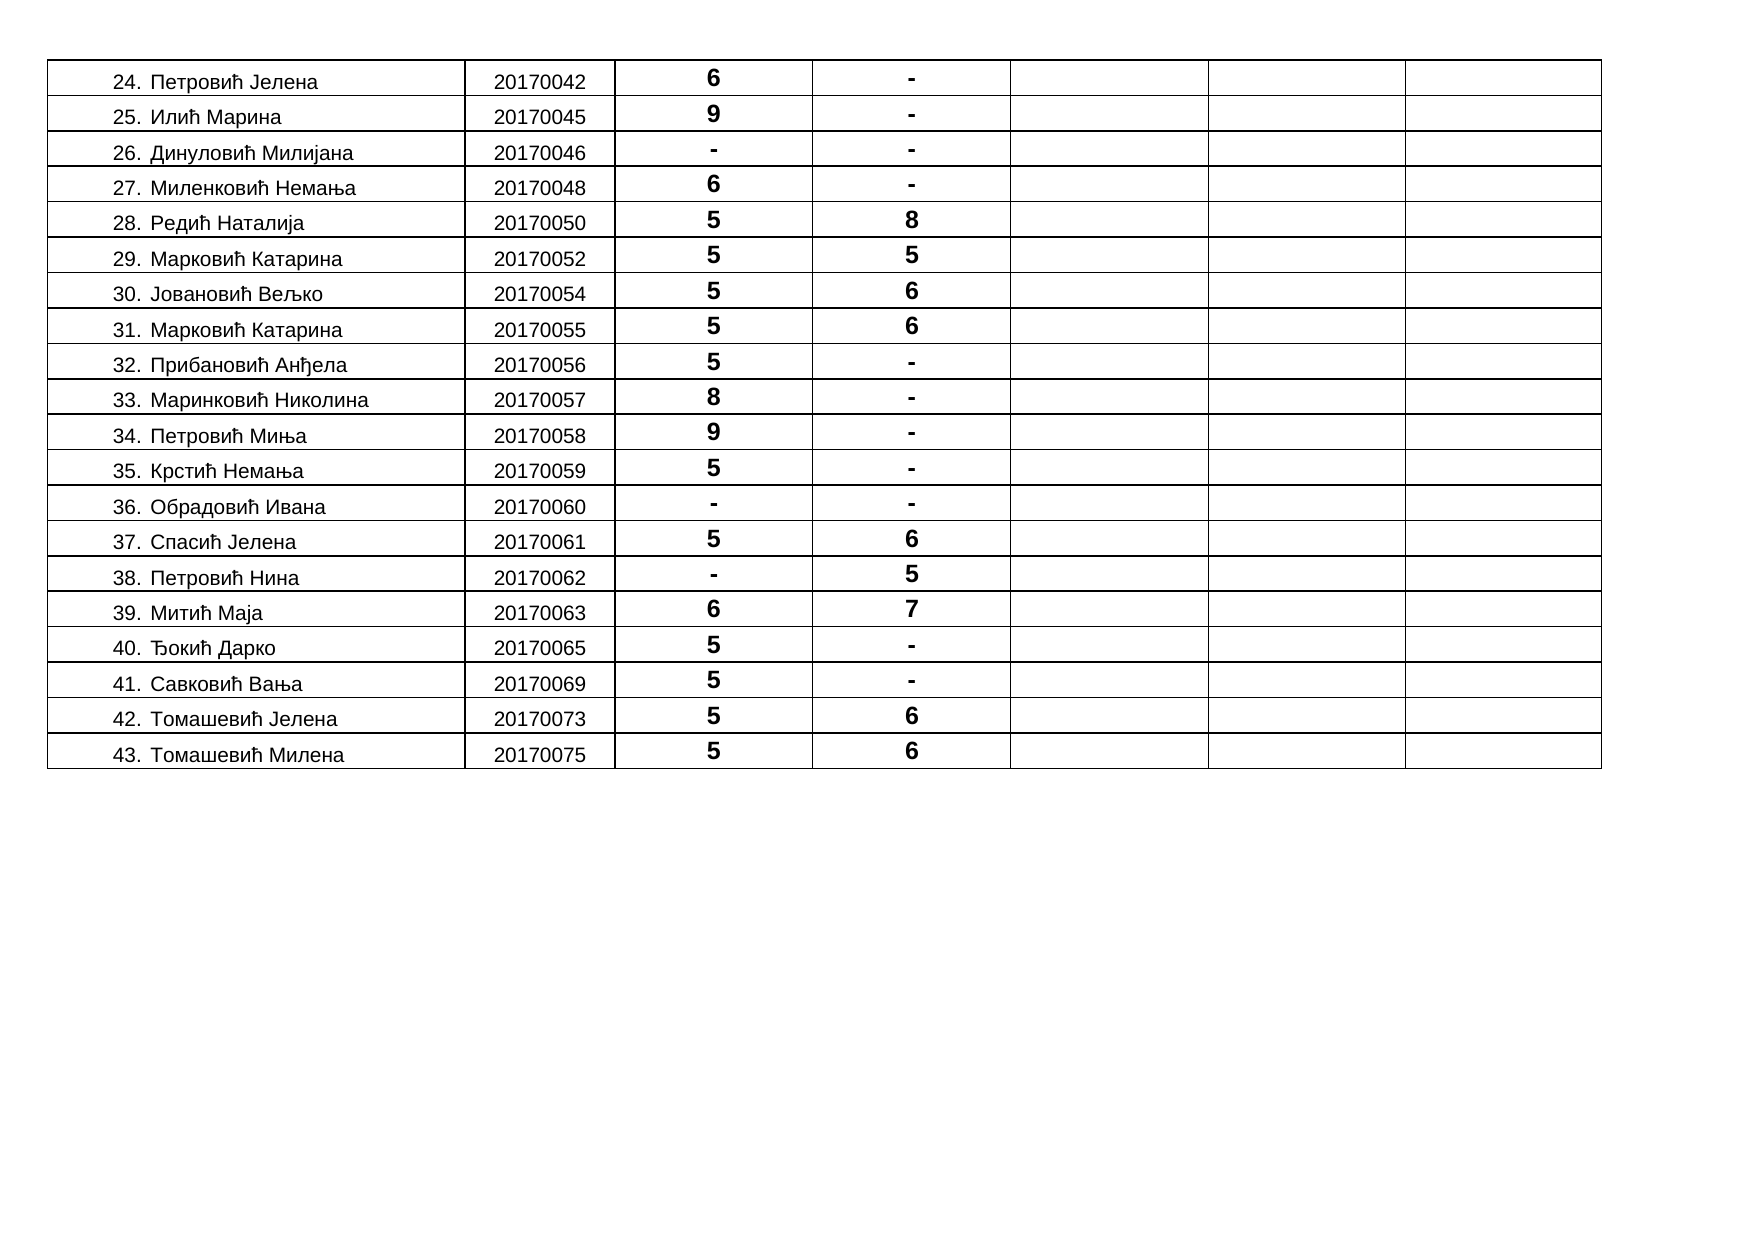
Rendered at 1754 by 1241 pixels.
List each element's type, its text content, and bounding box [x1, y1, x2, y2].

table_cell [1011, 557, 1208, 590]
table_cell [1011, 96, 1208, 130]
table_cell [1406, 592, 1601, 626]
table_cell [1011, 238, 1208, 272]
table_cell [1406, 415, 1601, 449]
table_cell 5 [616, 521, 812, 555]
table_cell [1209, 132, 1405, 165]
table_cell [1209, 734, 1405, 767]
table_cell [1011, 202, 1208, 236]
table_cell - [813, 663, 1010, 697]
table_cell 5 [616, 734, 812, 767]
table_cell [1209, 202, 1405, 236]
table_cell 9 [616, 96, 812, 130]
table_cell [1209, 450, 1405, 484]
table_cell [1209, 238, 1405, 272]
table_cell Томашевић Милена [48, 734, 464, 767]
table_cell - [813, 380, 1010, 413]
table_cell [1406, 61, 1601, 94]
table_cell - [813, 627, 1010, 661]
table_cell [1406, 167, 1601, 201]
table_cell [1011, 698, 1208, 732]
table_cell [1011, 132, 1208, 165]
table_cell 5 [616, 627, 812, 661]
table_cell [1011, 273, 1208, 307]
table_cell 7 [813, 592, 1010, 626]
table_cell [1011, 663, 1208, 697]
table_cell [1011, 450, 1208, 484]
table_cell [1209, 663, 1405, 697]
table_cell 20170059 [466, 450, 614, 484]
table_cell 20170075 [466, 734, 614, 767]
table_cell Петровић Нина [48, 557, 464, 590]
table_cell [1011, 167, 1208, 201]
table_cell [1406, 309, 1601, 342]
table_cell 6 [813, 309, 1010, 342]
table_cell Јовановић Вељко [48, 273, 464, 307]
table_cell 20170061 [466, 521, 614, 555]
table_cell 5 [616, 309, 812, 342]
table_cell Динуловић Милијана [48, 132, 464, 165]
table_cell 20170055 [466, 309, 614, 342]
table_cell [1406, 663, 1601, 697]
table_cell [1209, 96, 1405, 130]
table_cell [1011, 592, 1208, 626]
table_cell [1406, 273, 1601, 307]
table_cell 20170073 [466, 698, 614, 732]
table_cell 20170056 [466, 344, 614, 378]
table_cell 20170045 [466, 96, 614, 130]
table_cell Марковић Катарина [48, 238, 464, 272]
table_cell 20170048 [466, 167, 614, 201]
table_cell [1406, 202, 1601, 236]
table_cell [1209, 167, 1405, 201]
table_cell 20170069 [466, 663, 614, 697]
table_cell [1209, 273, 1405, 307]
table_cell [1406, 344, 1601, 378]
table_cell [1011, 415, 1208, 449]
table_cell 6 [616, 167, 812, 201]
table_cell Томашевић Јелена [48, 698, 464, 732]
table_cell Марковић Катарина [48, 309, 464, 342]
table_cell [1011, 309, 1208, 342]
table_cell [1209, 698, 1405, 732]
table_cell 6 [813, 521, 1010, 555]
table_cell 5 [616, 698, 812, 732]
table_cell [1011, 521, 1208, 555]
table_cell [1406, 698, 1601, 732]
table_cell 5 [616, 202, 812, 236]
table_cell Петровић Јелена [48, 61, 464, 94]
table_cell - [813, 61, 1010, 94]
table_cell - [813, 450, 1010, 484]
table_cell 20170050 [466, 202, 614, 236]
table_cell Петровић Миња [48, 415, 464, 449]
table_cell 20170063 [466, 592, 614, 626]
table_cell [1406, 96, 1601, 130]
table_cell - [616, 557, 812, 590]
table_cell [1406, 521, 1601, 555]
table_cell [1209, 415, 1405, 449]
table_cell - [616, 132, 812, 165]
table_cell - [813, 132, 1010, 165]
table_cell Обрадовић Ивана [48, 486, 464, 519]
table_cell 5 [616, 344, 812, 378]
table_cell - [616, 486, 812, 519]
table_cell 20170058 [466, 415, 614, 449]
table_cell [1209, 380, 1405, 413]
table_cell [1209, 521, 1405, 555]
table_cell Крстић Немања [48, 450, 464, 484]
table_cell 5 [813, 557, 1010, 590]
table_cell [1406, 557, 1601, 590]
table_cell Редић Наталија [48, 202, 464, 236]
table_cell [1011, 344, 1208, 378]
table_cell 6 [616, 592, 812, 626]
table_cell Спасић Јелена [48, 521, 464, 555]
table_cell [1406, 238, 1601, 272]
table_cell [1011, 380, 1208, 413]
table_cell Миленковић Немања [48, 167, 464, 201]
table_cell [1011, 627, 1208, 661]
table_cell [1209, 627, 1405, 661]
table_cell - [813, 96, 1010, 130]
table_cell 9 [616, 415, 812, 449]
table_cell [1406, 627, 1601, 661]
table_cell 5 [813, 238, 1010, 272]
table_cell 8 [813, 202, 1010, 236]
table_cell 8 [616, 380, 812, 413]
table_cell Савковић Вања [48, 663, 464, 697]
table_cell Маринковић Николина [48, 380, 464, 413]
table_cell - [813, 344, 1010, 378]
table_cell 5 [616, 450, 812, 484]
table_cell [1209, 557, 1405, 590]
table_cell Митић Маја [48, 592, 464, 626]
table_cell - [813, 167, 1010, 201]
table_cell [1406, 450, 1601, 484]
table_cell [1209, 592, 1405, 626]
table_cell 6 [813, 734, 1010, 767]
table_cell 5 [616, 238, 812, 272]
table_cell [1209, 486, 1405, 519]
table_cell 20170062 [466, 557, 614, 590]
table_cell Илић Марина [48, 96, 464, 130]
table_cell [1406, 380, 1601, 413]
table_cell 6 [813, 698, 1010, 732]
table_cell [1011, 61, 1208, 94]
table_cell 20170065 [466, 627, 614, 661]
table_cell 20170042 [466, 61, 614, 94]
table_cell 20170054 [466, 273, 614, 307]
table_cell [1011, 486, 1208, 519]
table_cell 20170060 [466, 486, 614, 519]
table_cell - [813, 415, 1010, 449]
table_cell [1011, 734, 1208, 767]
table_cell [1209, 344, 1405, 378]
table_cell 6 [813, 273, 1010, 307]
table_cell 6 [616, 61, 812, 94]
table_cell [1406, 132, 1601, 165]
table_cell [1209, 61, 1405, 94]
table_cell 20170057 [466, 380, 614, 413]
table_cell Прибановић Анђела [48, 344, 464, 378]
table_cell Ђокић Дарко [48, 627, 464, 661]
table_cell [1209, 309, 1405, 342]
table_cell 5 [616, 273, 812, 307]
table_cell 5 [616, 663, 812, 697]
table_cell [1406, 486, 1601, 519]
table_cell - [813, 486, 1010, 519]
table_cell 20170046 [466, 132, 614, 165]
table_cell 20170052 [466, 238, 614, 272]
table_cell [1406, 734, 1601, 767]
